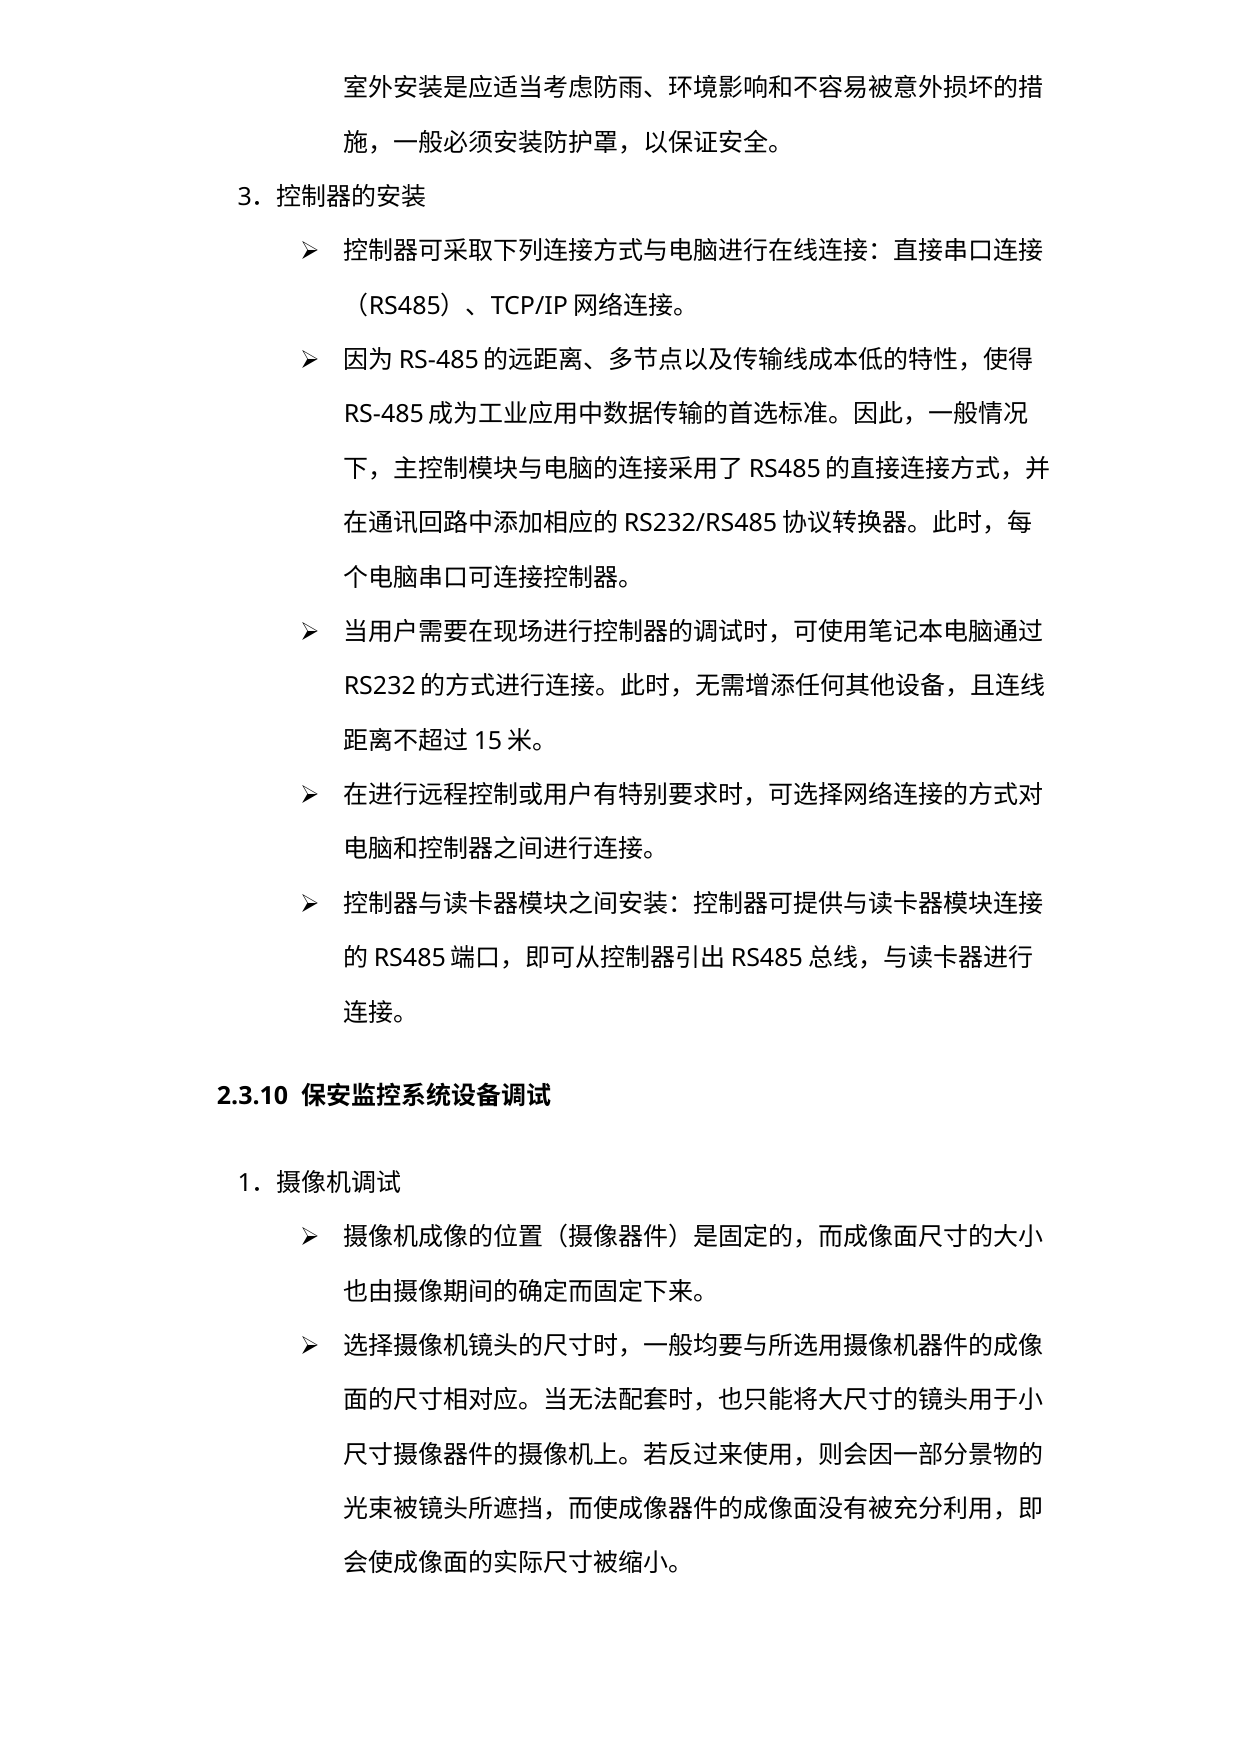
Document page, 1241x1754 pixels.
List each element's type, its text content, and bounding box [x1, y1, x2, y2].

text 控制器可采取下列连接方式与电脑进行在线连接：直接串口连接（RS485）、TCP/IP网络连接。 [300, 231, 1053, 321]
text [300, 68, 1053, 158]
text 摄像机成像的位置（摄像器件）是固定的，而成像面尺寸的大小也由摄像期间的确定而固定下来。 [300, 1217, 1053, 1307]
text 控制器与读卡器模块之间安装：控制器可提供与读卡器模块连接的RS485端口，即可从控制器引出RS485总线，与读卡器进行连接。 [300, 883, 1053, 1028]
text 1．摄像机调试 [187, 1162, 1053, 1198]
text 当用户需要在现场进行控制器的调试时，可使用笔记本电脑通过RS232的方式进行连接。此时，无需增添任何其他设备，且连线距离不超过15米。 [300, 611, 1053, 756]
text 在进行远程控制或用户有特别要求时，可选择网络连接的方式对电脑和控制器之间进行连接。 [300, 774, 1053, 865]
subtitle 2.3.10 保安监控系统设备调试 [217, 1076, 1053, 1112]
text 3．控制器的安装 [187, 176, 1053, 213]
text 选择摄像机镜头的尺寸时，一般均要与所选用摄像机器件的成像面的尺寸相对应。当无法配套时，也只能将大尺寸的镜头用于小尺寸摄像器件的摄像机上。若反过来使用，则会因一部分景物的光束被镜头所遮挡，而使成像器件的成像面没有被充分利用，即会使成像面的实际尺寸被缩小。 [300, 1325, 1053, 1579]
text 因为RS-485的远距离、多节点以及传输线成本低的特性，使得RS-485成为工业应用中数据传输的首选标准。因此，一般情况下，主控制模块与电脑的连接采用了RS485的直接连接方式，并在通讯回路中添加相应的RS232/RS485协议转换器。此时，每个电脑串口可连接控制器。 [300, 339, 1053, 593]
